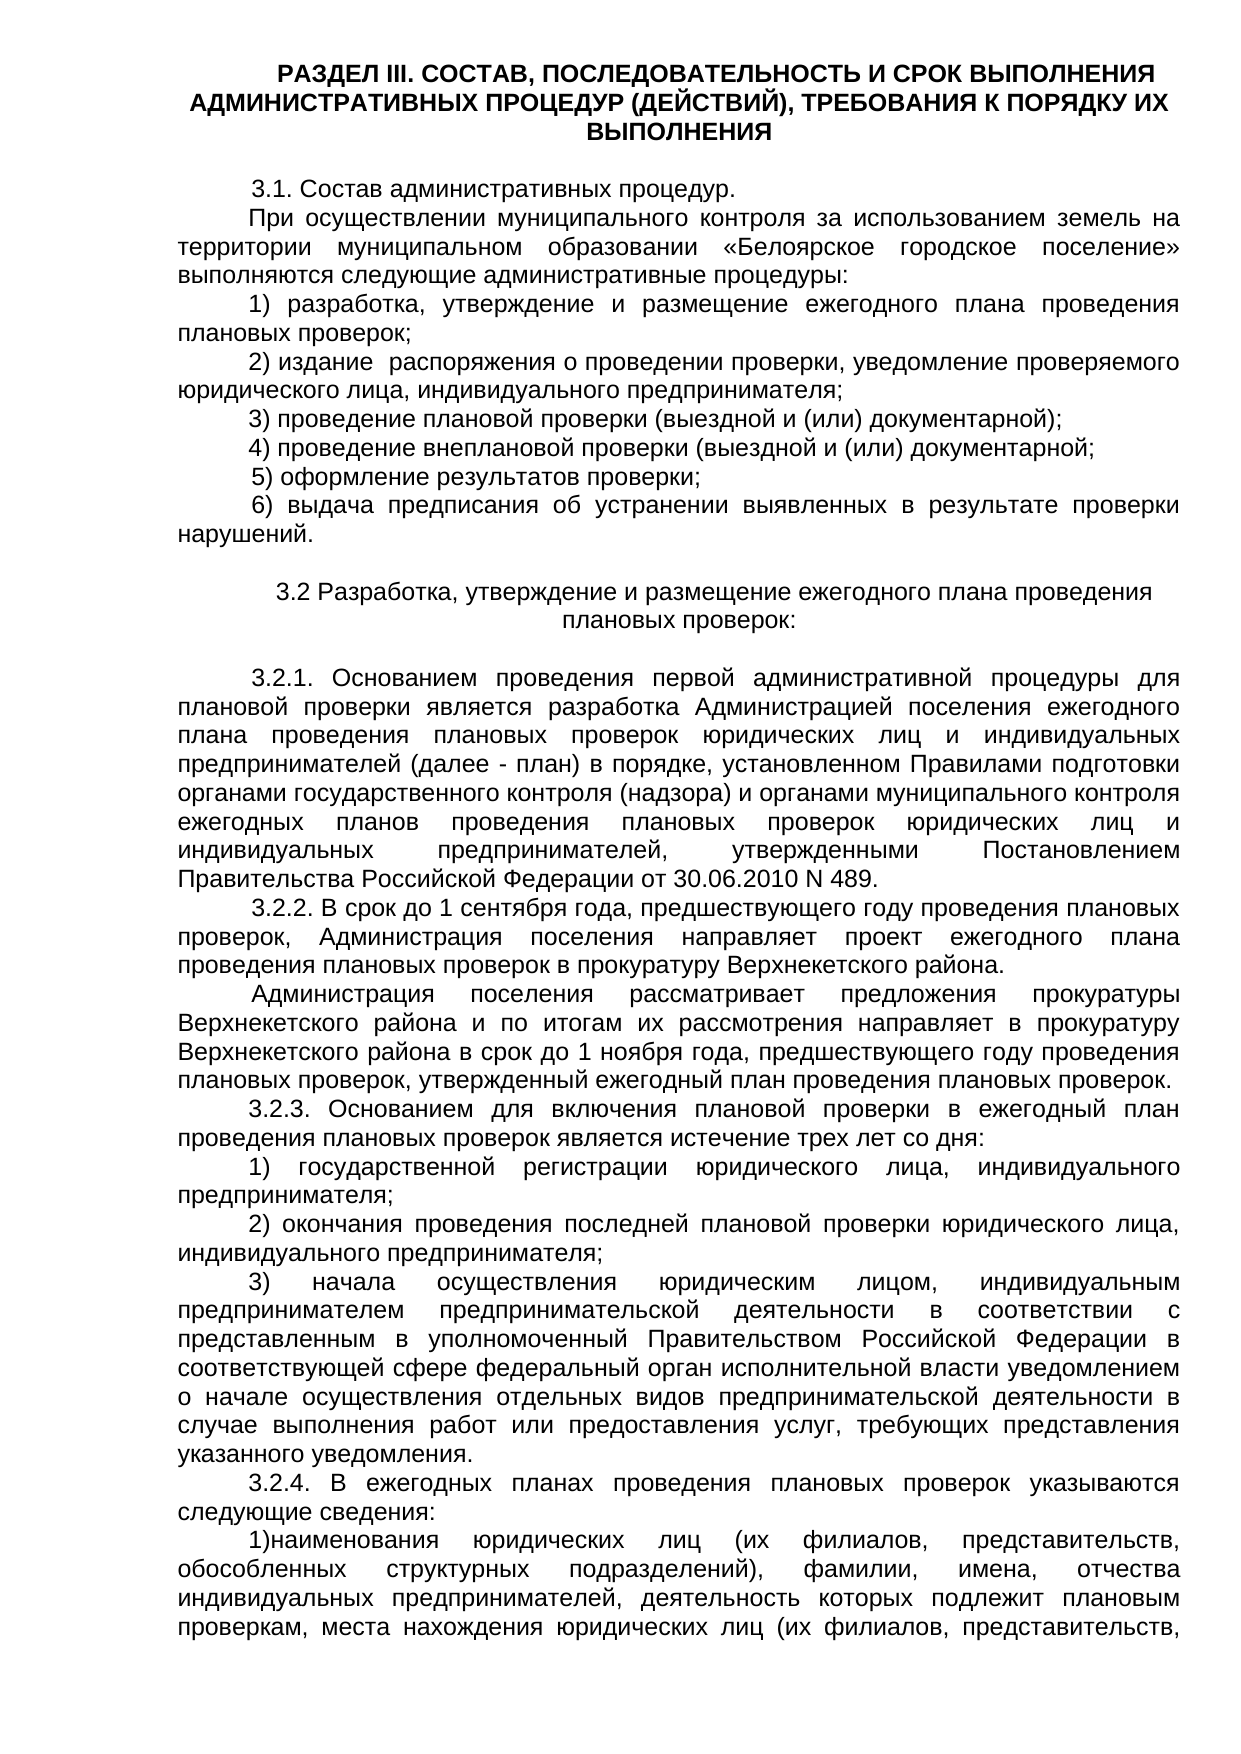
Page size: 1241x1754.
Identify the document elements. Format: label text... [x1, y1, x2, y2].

text Администрация поселения рассматривает предложения прокуратуры Верхнекетского района и по итогам их рассмотрения направляет в прокуратуру Верхнекетского района в срок до 1 ноября года, предшествующего году проведения плановых проверок, утвержденный ежегодный план проведения плановых проверок. [177, 979, 1181, 1094]
text 3.2 Разработка, утверждение и размещение ежегодного плана проведения плановых проверок: [177, 577, 1181, 634]
text 1) разработка, утверждение и размещение ежегодного плана проведения плановых проверок; [177, 289, 1181, 347]
text 6) выдача предписания об устранении выявленных в результате проверки нарушений. [177, 490, 1181, 548]
text 2) окончания проведения последней плановой проверки юридического лица, индивидуального предпринимателя; [177, 1209, 1181, 1267]
text При осуществлении муниципального контроля за использованием земель на территории муниципальном образовании «Белоярское городское поселение» выполняются следующие административные процедуры: [177, 203, 1181, 289]
text 5) оформление результатов проверки; [177, 462, 1181, 490]
text 3.2.4. В ежегодных планах проведения плановых проверок указываются следующие сведения: [177, 1468, 1181, 1525]
text 3) начала осуществления юридическим лицом, индивидуальным предпринимателем предпринимательской деятельности в соответствии с представленным в уполномоченный Правительством Российской Федерации в соответствующей сфере федеральный орган исполнительной власти уведомлением о начале осуществления отдельных видов предпринимательской деятельности в случае выполнения работ или предоставления услуг, требующих представления указанного уведомления. [177, 1267, 1181, 1468]
text 4) проведение внеплановой проверки (выездной и (или) документарной; [177, 433, 1181, 462]
text 3.2.1. Основанием проведения первой административной процедуры для плановой проверки является разработка Администрацией поселения ежегодного плана проведения плановых проверок юридических лиц и индивидуальных предпринимателей (далее - план) в порядке, установленном Правилами подготовки органами государственного контроля (надзора) и органами муниципального контроля ежегодных планов проведения плановых проверок юридических лиц и индивидуальных предпринимателей, утвержденными Постановлением Правительства Российской Федерации от 30.06.2010 N 489. [177, 663, 1181, 893]
text 2) издание распоряжения о проведении проверки, уведомление проверяемого юридического лица, индивидуального предпринимателя; [177, 347, 1181, 404]
text 3.2.3. Основанием для включения плановой проверки в ежегодный план проведения плановых проверок является истечение трех лет со дня: [177, 1094, 1181, 1152]
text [177, 1525, 1181, 1640]
text 3) проведение плановой проверки (выездной и (или) документарной); [177, 404, 1181, 433]
text 1) государственной регистрации юридического лица, индивидуального предпринимателя; [177, 1152, 1181, 1209]
text Раздел III. СОСТАВ, ПОСЛЕДОВАТЕЛЬНОСТЬ И СРОК ВЫПОЛНЕНИЯ АДМИНИСТРАТИВНЫХ ПРОЦЕДУР (ДЕЙСТВИЙ), ТРЕБОВАНИЯ К ПОРЯДКУ ИХ ВЫПОЛНЕНИЯ [177, 59, 1181, 145]
text 3.2.2. В срок до 1 сентября года, предшествующего году проведения плановых проверок, Администрация поселения направляет проект ежегодного плана проведения плановых проверок в прокуратуру Верхнекетского района. [177, 893, 1181, 979]
text 3.1. Состав административных процедур. [177, 174, 1181, 203]
